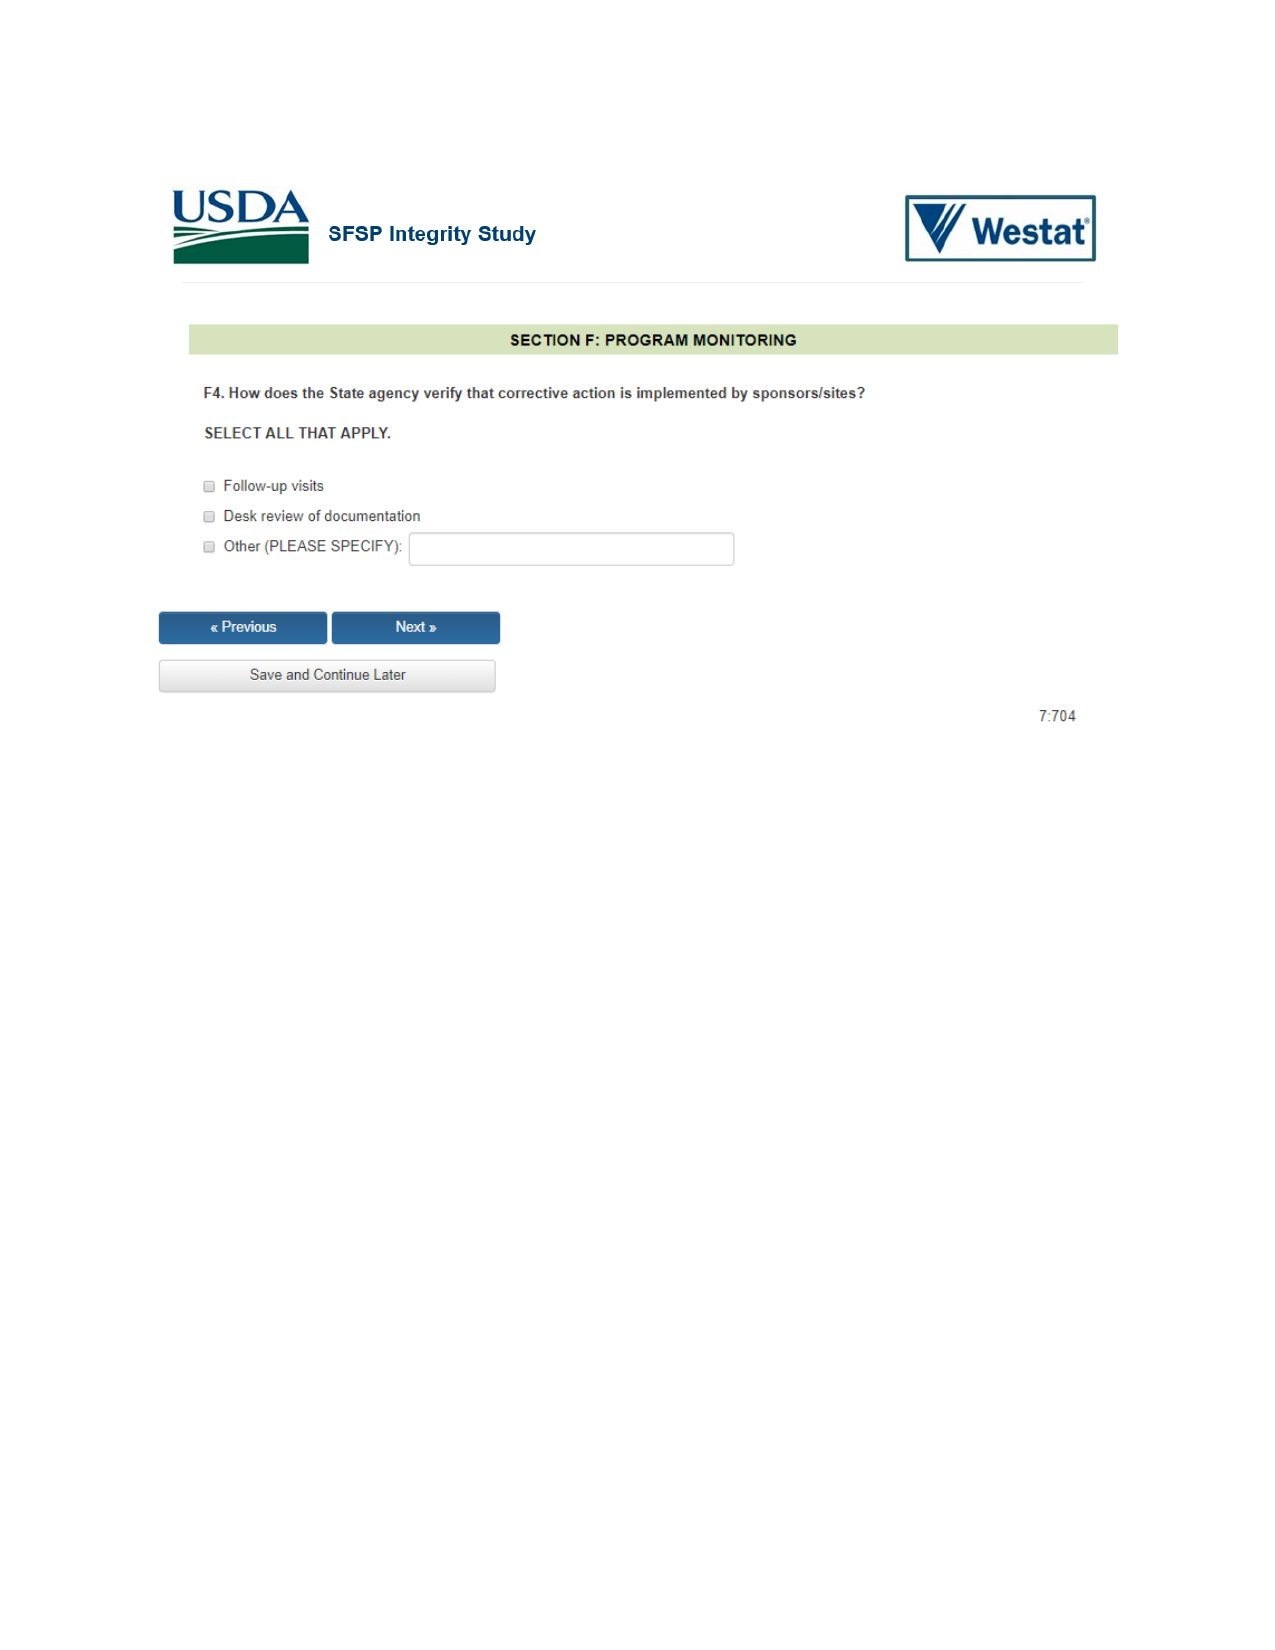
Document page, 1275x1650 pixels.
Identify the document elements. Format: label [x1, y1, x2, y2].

picture [150, 150, 1125, 287]
picture [150, 311, 1125, 728]
